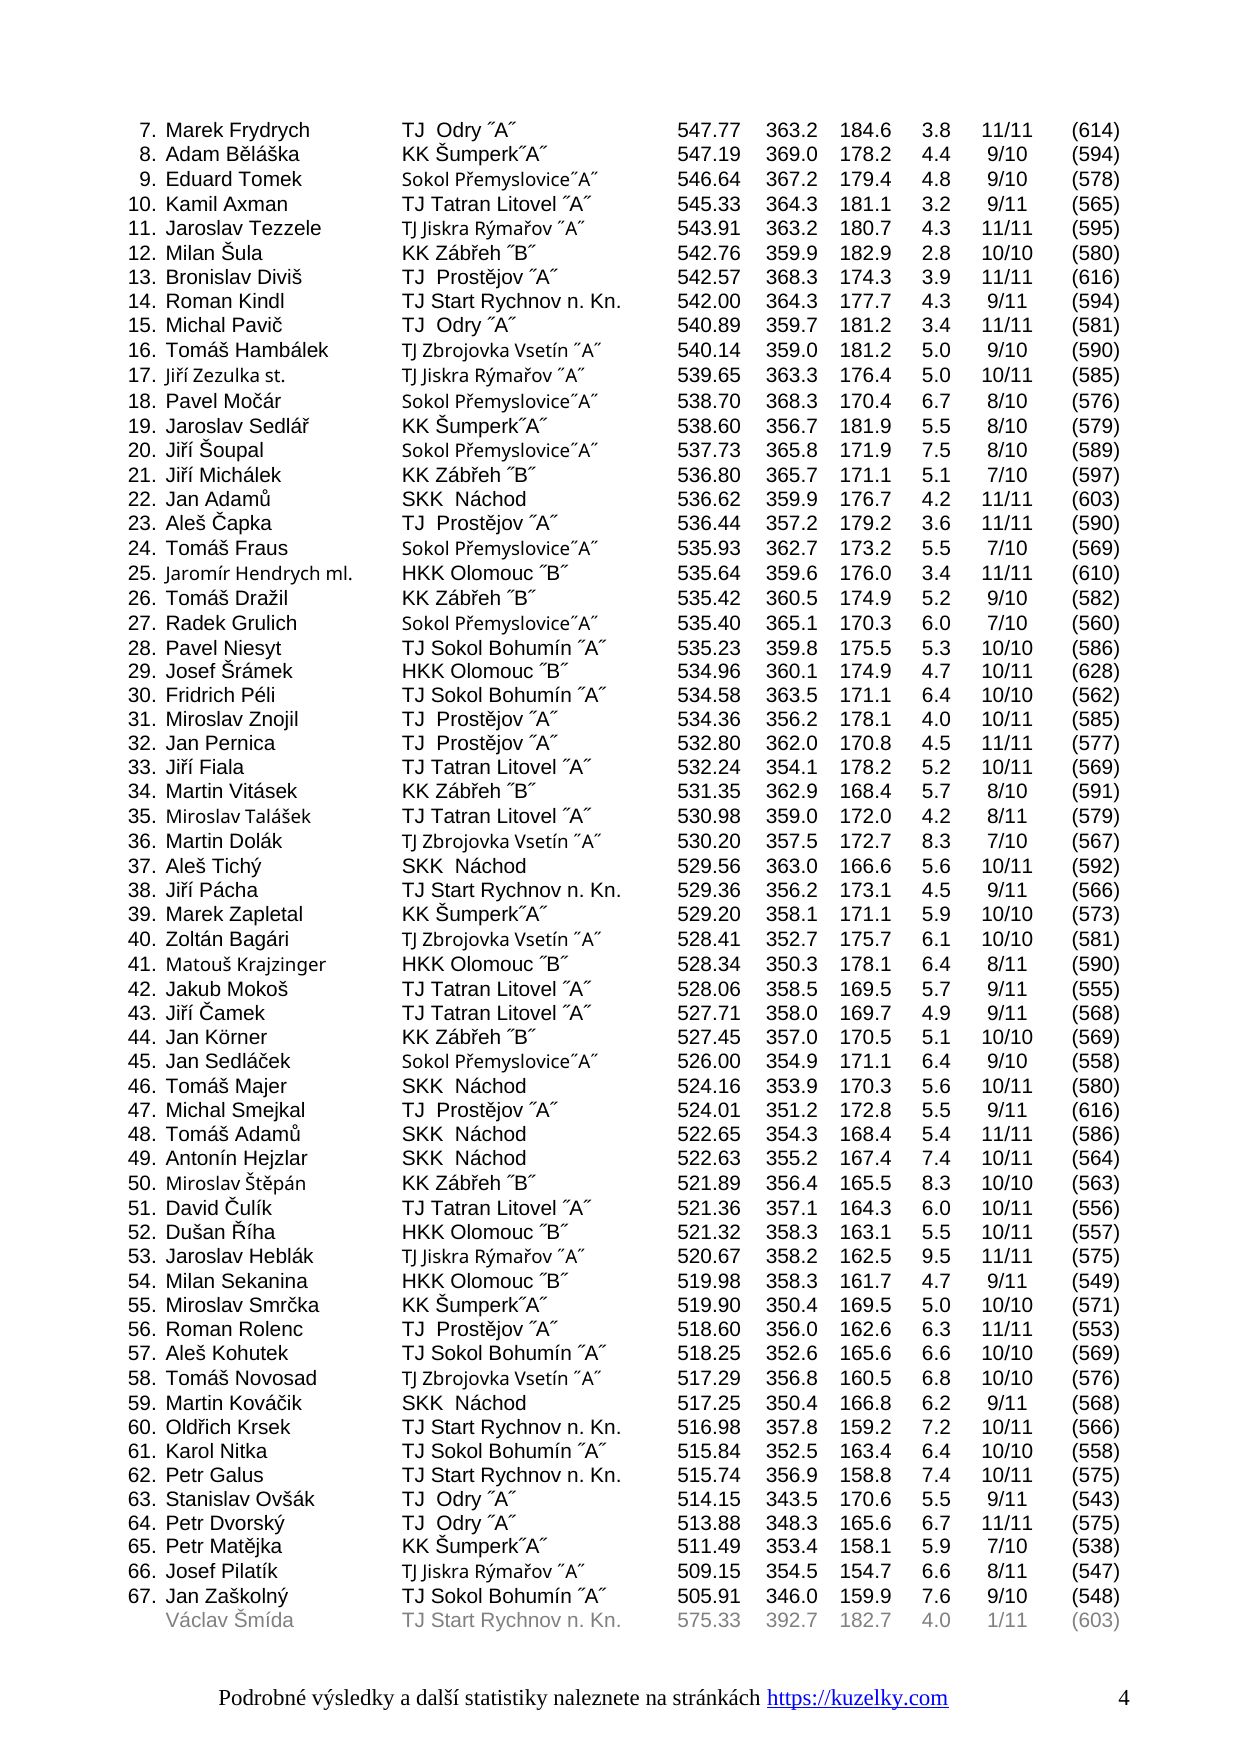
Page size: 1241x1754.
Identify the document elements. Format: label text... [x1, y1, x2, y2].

text 53. Jaroslav Heblák TJ Jiskra Rýmařov ˝A˝ 520.67 358.2 162.5 9.5 11/11 (575) [106, 1244, 1134, 1269]
text 41. Matouš Krajzinger HKK Olomouc ˝B˝ 528.34 350.3 178.1 6.4 8/11 (590) [106, 951, 1134, 977]
text 55. Miroslav Smrčka KK Šumperk˝A˝ 519.90 350.4 169.5 5.0 10/10 (571) [106, 1293, 1134, 1317]
text 27. Radek Grulich Sokol Přemyslovice˝A˝ 535.40 365.1 170.3 6.0 7/10 (560) [106, 610, 1134, 635]
text 66. Josef Pilatík TJ Jiskra Rýmařov ˝A˝ 509.15 354.5 154.7 6.6 8/11 (547) [106, 1558, 1134, 1584]
text 25. Jaromír Hendrych ml. HKK Olomouc ˝B˝ 535.64 359.6 176.0 3.4 11/11 (610) [106, 560, 1134, 586]
text 67. Jan Zaškolný TJ Sokol Bohumín ˝A˝ 505.91 346.0 159.9 7.6 9/10 (548) [106, 1584, 1134, 1608]
text 9. Eduard Tomek Sokol Přemyslovice˝A˝ 546.64 367.2 179.4 4.8 9/10 (578) [106, 166, 1134, 192]
text 64. Petr Dvorský TJ Odry ˝A˝ 513.88 348.3 165.6 6.7 11/11 (575) [106, 1510, 1134, 1534]
text 51. David Čulík TJ Tatran Litovel ˝A˝ 521.36 357.1 164.3 6.0 10/11 (556) [106, 1196, 1134, 1220]
text 15. Michal Pavič TJ Odry ˝A˝ 540.89 359.7 181.2 3.4 11/11 (581) [106, 313, 1134, 337]
text 22. Jan Adamů SKK Náchod 536.62 359.9 176.7 4.2 11/11 (603) [106, 487, 1134, 511]
text 24. Tomáš Fraus Sokol Přemyslovice˝A˝ 535.93 362.7 173.2 5.5 7/10 (569) [106, 535, 1134, 560]
text 7. Marek Frydrych TJ Odry ˝A˝ 547.77 363.2 184.6 3.8 11/11 (614) [106, 118, 1134, 142]
text 50. Miroslav Štěpán KK Zábřeh ˝B˝ 521.89 356.4 165.5 8.3 10/10 (563) [106, 1170, 1134, 1196]
text 19. Jaroslav Sedlář KK Šumperk˝A˝ 538.60 356.7 181.9 5.5 8/10 (579) [106, 413, 1134, 437]
text 44. Jan Körner KK Zábřeh ˝B˝ 527.45 357.0 170.5 5.1 10/10 (569) [106, 1025, 1134, 1049]
text Václav Šmída TJ Start Rychnov n. Kn. 575.33 392.7 182.7 4.0 1/11 (603) [106, 1608, 1134, 1632]
text 21. Jiří Michálek KK Zábřeh ˝B˝ 536.80 365.7 171.1 5.1 7/10 (597) [106, 463, 1134, 487]
text 61. Karol Nitka TJ Sokol Bohumín ˝A˝ 515.84 352.5 163.4 6.4 10/10 (558) [106, 1438, 1134, 1462]
text 35. Miroslav Talášek TJ Tatran Litovel ˝A˝ 530.98 359.0 172.0 4.2 8/11 (579) [106, 803, 1134, 828]
text 42. Jakub Mokoš TJ Tatran Litovel ˝A˝ 528.06 358.5 169.5 5.7 9/11 (555) [106, 977, 1134, 1001]
text 60. Oldřich Krsek TJ Start Rychnov n. Kn. 516.98 357.8 159.2 7.2 10/11 (566) [106, 1414, 1134, 1438]
text 23. Aleš Čapka TJ Prostějov ˝A˝ 536.44 357.2 179.2 3.6 11/11 (590) [106, 511, 1134, 535]
text 39. Marek Zapletal KK Šumperk˝A˝ 529.20 358.1 171.1 5.9 10/10 (573) [106, 902, 1134, 926]
text 56. Roman Rolenc TJ Prostějov ˝A˝ 518.60 356.0 162.6 6.3 11/11 (553) [106, 1317, 1134, 1341]
text 52. Dušan Říha HKK Olomouc ˝B˝ 521.32 358.3 163.1 5.5 10/11 (557) [106, 1220, 1134, 1244]
text 28. Pavel Niesyt TJ Sokol Bohumín ˝A˝ 535.23 359.8 175.5 5.3 10/10 (586) [106, 635, 1134, 659]
text 47. Michal Smejkal TJ Prostějov ˝A˝ 524.01 351.2 172.8 5.5 9/11 (616) [106, 1098, 1134, 1122]
text 48. Tomáš Adamů SKK Náchod 522.65 354.3 168.4 5.4 11/11 (586) [106, 1122, 1134, 1146]
text 49. Antonín Hejzlar SKK Náchod 522.63 355.2 167.4 7.4 10/11 (564) [106, 1146, 1134, 1170]
text 13. Bronislav Diviš TJ Prostějov ˝A˝ 542.57 368.3 174.3 3.9 11/11 (616) [106, 265, 1134, 289]
text 54. Milan Sekanina HKK Olomouc ˝B˝ 519.98 358.3 161.7 4.7 9/11 (549) [106, 1269, 1134, 1293]
text 38. Jiří Pácha TJ Start Rychnov n. Kn. 529.36 356.2 173.1 4.5 9/11 (566) [106, 878, 1134, 902]
text 63. Stanislav Ovšák TJ Odry ˝A˝ 514.15 343.5 170.6 5.5 9/11 (543) [106, 1486, 1134, 1510]
text 12. Milan Šula KK Zábřeh ˝B˝ 542.76 359.9 182.9 2.8 10/10 (580) [106, 241, 1134, 265]
text 43. Jiří Čamek TJ Tatran Litovel ˝A˝ 527.71 358.0 169.7 4.9 9/11 (568) [106, 1001, 1134, 1025]
text 11. Jaroslav Tezzele TJ Jiskra Rýmařov ˝A˝ 543.91 363.2 180.7 4.3 11/11 (595) [106, 216, 1134, 241]
text 16. Tomáš Hambálek TJ Zbrojovka Vsetín ˝A˝ 540.14 359.0 181.2 5.0 9/10 (590) [106, 337, 1134, 362]
text 36. Martin Dolák TJ Zbrojovka Vsetín ˝A˝ 530.20 357.5 172.7 8.3 7/10 (567) [106, 828, 1134, 854]
text 18. Pavel Močár Sokol Přemyslovice˝A˝ 538.70 368.3 170.4 6.7 8/10 (576) [106, 388, 1134, 413]
text 20. Jiří Šoupal Sokol Přemyslovice˝A˝ 537.73 365.8 171.9 7.5 8/10 (589) [106, 437, 1134, 463]
text 34. Martin Vitásek KK Zábřeh ˝B˝ 531.35 362.9 168.4 5.7 8/10 (591) [106, 779, 1134, 803]
text 33. Jiří Fiala TJ Tatran Litovel ˝A˝ 532.24 354.1 178.2 5.2 10/11 (569) [106, 755, 1134, 779]
text 40. Zoltán Bagári TJ Zbrojovka Vsetín ˝A˝ 528.41 352.7 175.7 6.1 10/10 (581) [106, 926, 1134, 951]
text 65. Petr Matějka KK Šumperk˝A˝ 511.49 353.4 158.1 5.9 7/10 (538) [106, 1534, 1134, 1558]
text 31. Miroslav Znojil TJ Prostějov ˝A˝ 534.36 356.2 178.1 4.0 10/11 (585) [106, 707, 1134, 731]
text 57. Aleš Kohutek TJ Sokol Bohumín ˝A˝ 518.25 352.6 165.6 6.6 10/10 (569) [106, 1341, 1134, 1365]
text 14. Roman Kindl TJ Start Rychnov n. Kn. 542.00 364.3 177.7 4.3 9/11 (594) [106, 289, 1134, 313]
text 10. Kamil Axman TJ Tatran Litovel ˝A˝ 545.33 364.3 181.1 3.2 9/11 (565) [106, 192, 1134, 216]
text 37. Aleš Tichý SKK Náchod 529.56 363.0 166.6 5.6 10/11 (592) [106, 854, 1134, 878]
text 29. Josef Šrámek HKK Olomouc ˝B˝ 534.96 360.1 174.9 4.7 10/11 (628) [106, 659, 1134, 683]
text 45. Jan Sedláček Sokol Přemyslovice˝A˝ 526.00 354.9 171.1 6.4 9/10 (558) [106, 1049, 1134, 1074]
text 58. Tomáš Novosad TJ Zbrojovka Vsetín ˝A˝ 517.29 356.8 160.5 6.8 10/10 (576) [106, 1365, 1134, 1391]
text 30. Fridrich Péli TJ Sokol Bohumín ˝A˝ 534.58 363.5 171.1 6.4 10/10 (562) [106, 683, 1134, 707]
text 32. Jan Pernica TJ Prostějov ˝A˝ 532.80 362.0 170.8 4.5 11/11 (577) [106, 731, 1134, 755]
text 26. Tomáš Dražil KK Zábřeh ˝B˝ 535.42 360.5 174.9 5.2 9/10 (582) [106, 586, 1134, 610]
text 8. Adam Běláška KK Šumperk˝A˝ 547.19 369.0 178.2 4.4 9/10 (594) [106, 142, 1134, 166]
text 17. Jiří Zezulka st. TJ Jiskra Rýmařov ˝A˝ 539.65 363.3 176.4 5.0 10/11 (585) [106, 362, 1134, 388]
text 62. Petr Galus TJ Start Rychnov n. Kn. 515.74 356.9 158.8 7.4 10/11 (575) [106, 1462, 1134, 1486]
text 59. Martin Kováčik SKK Náchod 517.25 350.4 166.8 6.2 9/11 (568) [106, 1391, 1134, 1414]
text 46. Tomáš Majer SKK Náchod 524.16 353.9 170.3 5.6 10/11 (580) [106, 1074, 1134, 1098]
